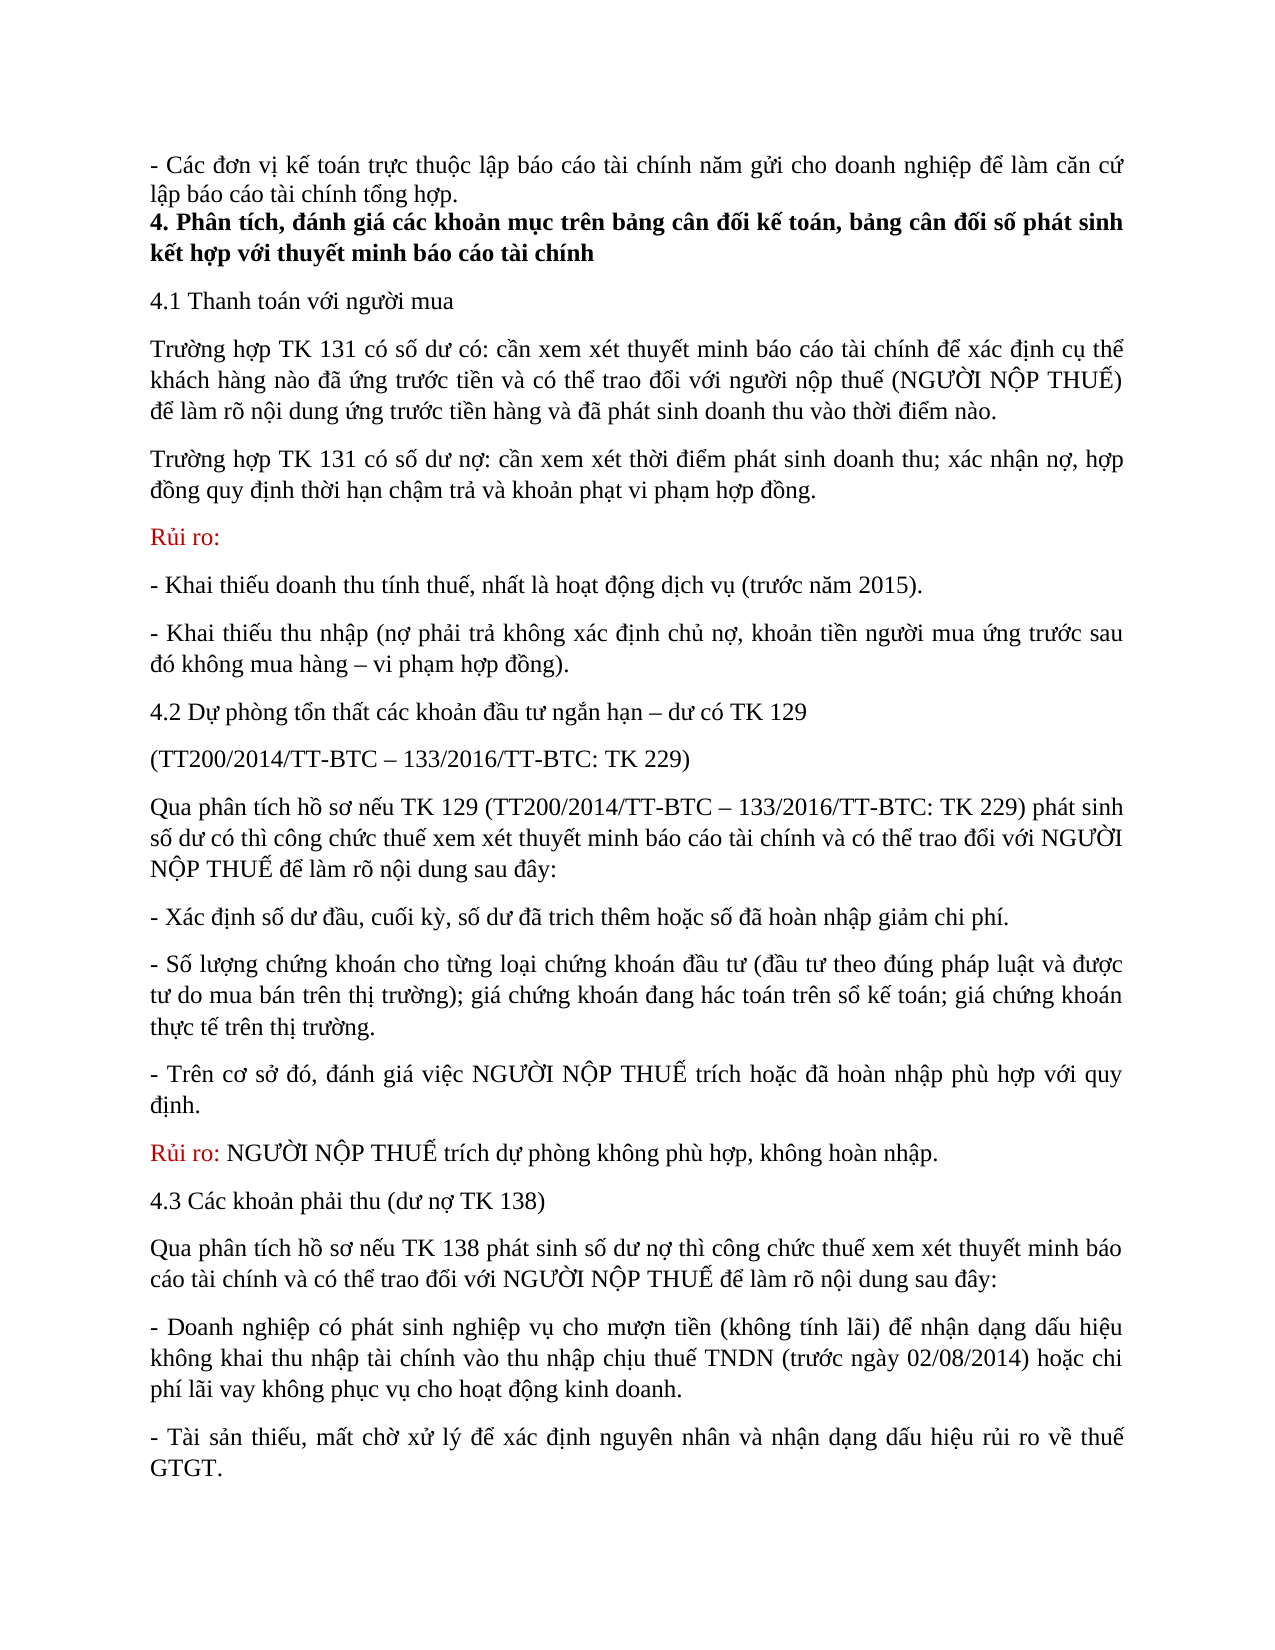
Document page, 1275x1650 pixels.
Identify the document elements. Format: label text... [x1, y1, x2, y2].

text Rủi ro: [150, 522, 1125, 551]
text Trường hợp TK 131 có số dư nợ: cần xem xét thời điểm phát sinh doanh thu; xác nhận nợ, hợp đồng quy định thời hạn chậm trả và khoản phạt vi phạm hợp đồng. [150, 444, 1125, 503]
text 4.3 Các khoản phải thu (dư nợ TK 138) [150, 1186, 1125, 1214]
text - Tài sản thiếu, mất chờ xử lý để xác định nguyên nhân và nhận dạng dấu hiệu rủi ro về thuế GTGT. [150, 1422, 1125, 1482]
text 4.1 Thanh toán với người mua [150, 286, 1125, 315]
text - Xác định số dư đầu, cuối kỳ, số dư đã trich thêm hoặc số đã hoàn nhập giảm chi phí. [150, 902, 1125, 931]
text - Số lượng chứng khoán cho từng loại chứng khoán đầu tư (đầu tư theo đúng pháp luật và được tư do mua bán trên thị trường); giá chứng khoán đang hác toán trên sổ kế toán; giá chứng khoán thực tế trên thị trường. [150, 949, 1125, 1040]
text - Trên cơ sở đó, đánh giá việc NGƯỜI NỘP THUẾ trích hoặc đã hoàn nhập phù hợp với quy định. [150, 1059, 1125, 1119]
text 4. Phân tích, đánh giá các khoản mục trên bảng cân đối kế toán, bảng cân đối số phát sinh kết hợp với thuyết minh báo cáo tài chính [150, 207, 1125, 267]
text 4.2 Dự phòng tổn thất các khoản đầu tư ngắn hạn – dư có TK 129 [150, 697, 1125, 725]
text - Doanh nghiệp có phát sinh nghiệp vụ cho mượn tiền (không tính lãi) để nhận dạng dấu hiệu không khai thu nhập tài chính vào thu nhập chịu thuế TNDN (trước ngày 02/08/2014) hoặc chi phí lãi vay không phục vụ cho hoạt động kinh doanh. [150, 1312, 1125, 1403]
text - Các đơn vị kế toán trực thuộc lập báo cáo tài chính năm gửi cho doanh nghiệp để làm căn cứ lập báo cáo tài chính tổng hợp. [150, 150, 1125, 207]
text Qua phân tích hồ sơ nếu TK 129 (TT200/2014/TT-BTC – 133/2016/TT-BTC: TK 229) phát sinh số dư có thì công chức thuế xem xét thuyết minh báo cáo tài chính và có thể trao đổi với NGƯỜI NỘP THUẾ để làm rõ nội dung sau đây: [150, 792, 1125, 883]
text - Khai thiếu thu nhập (nợ phải trả không xác định chủ nợ, khoản tiền người mua ứng trước sau đó không mua hàng – vi phạm hợp đồng). [150, 618, 1125, 678]
text Trường hợp TK 131 có số dư có: cần xem xét thuyết minh báo cáo tài chính để xác định cụ thể khách hàng nào đã ứng trước tiền và có thể trao đổi với người nộp thuế (NGƯỜI NỘP THUẾ) để làm rõ nội dung ứng trước tiền hàng và đã phát sinh doanh thu vào thời điểm nào. [150, 334, 1125, 425]
text Rủi ro: NGƯỜI NỘP THUẾ trích dự phòng không phù hợp, không hoàn nhập. [150, 1138, 1125, 1167]
text Qua phân tích hồ sơ nếu TK 138 phát sinh số dư nợ thì công chức thuế xem xét thuyết minh báo cáo tài chính và có thể trao đổi với NGƯỜI NỘP THUẾ để làm rõ nội dung sau đây: [150, 1233, 1125, 1293]
text (TT200/2014/TT-BTC – 133/2016/TT-BTC: TK 229) [150, 744, 1125, 773]
text - Khai thiếu doanh thu tính thuế, nhất là hoạt động dịch vụ (trước năm 2015). [150, 570, 1125, 599]
